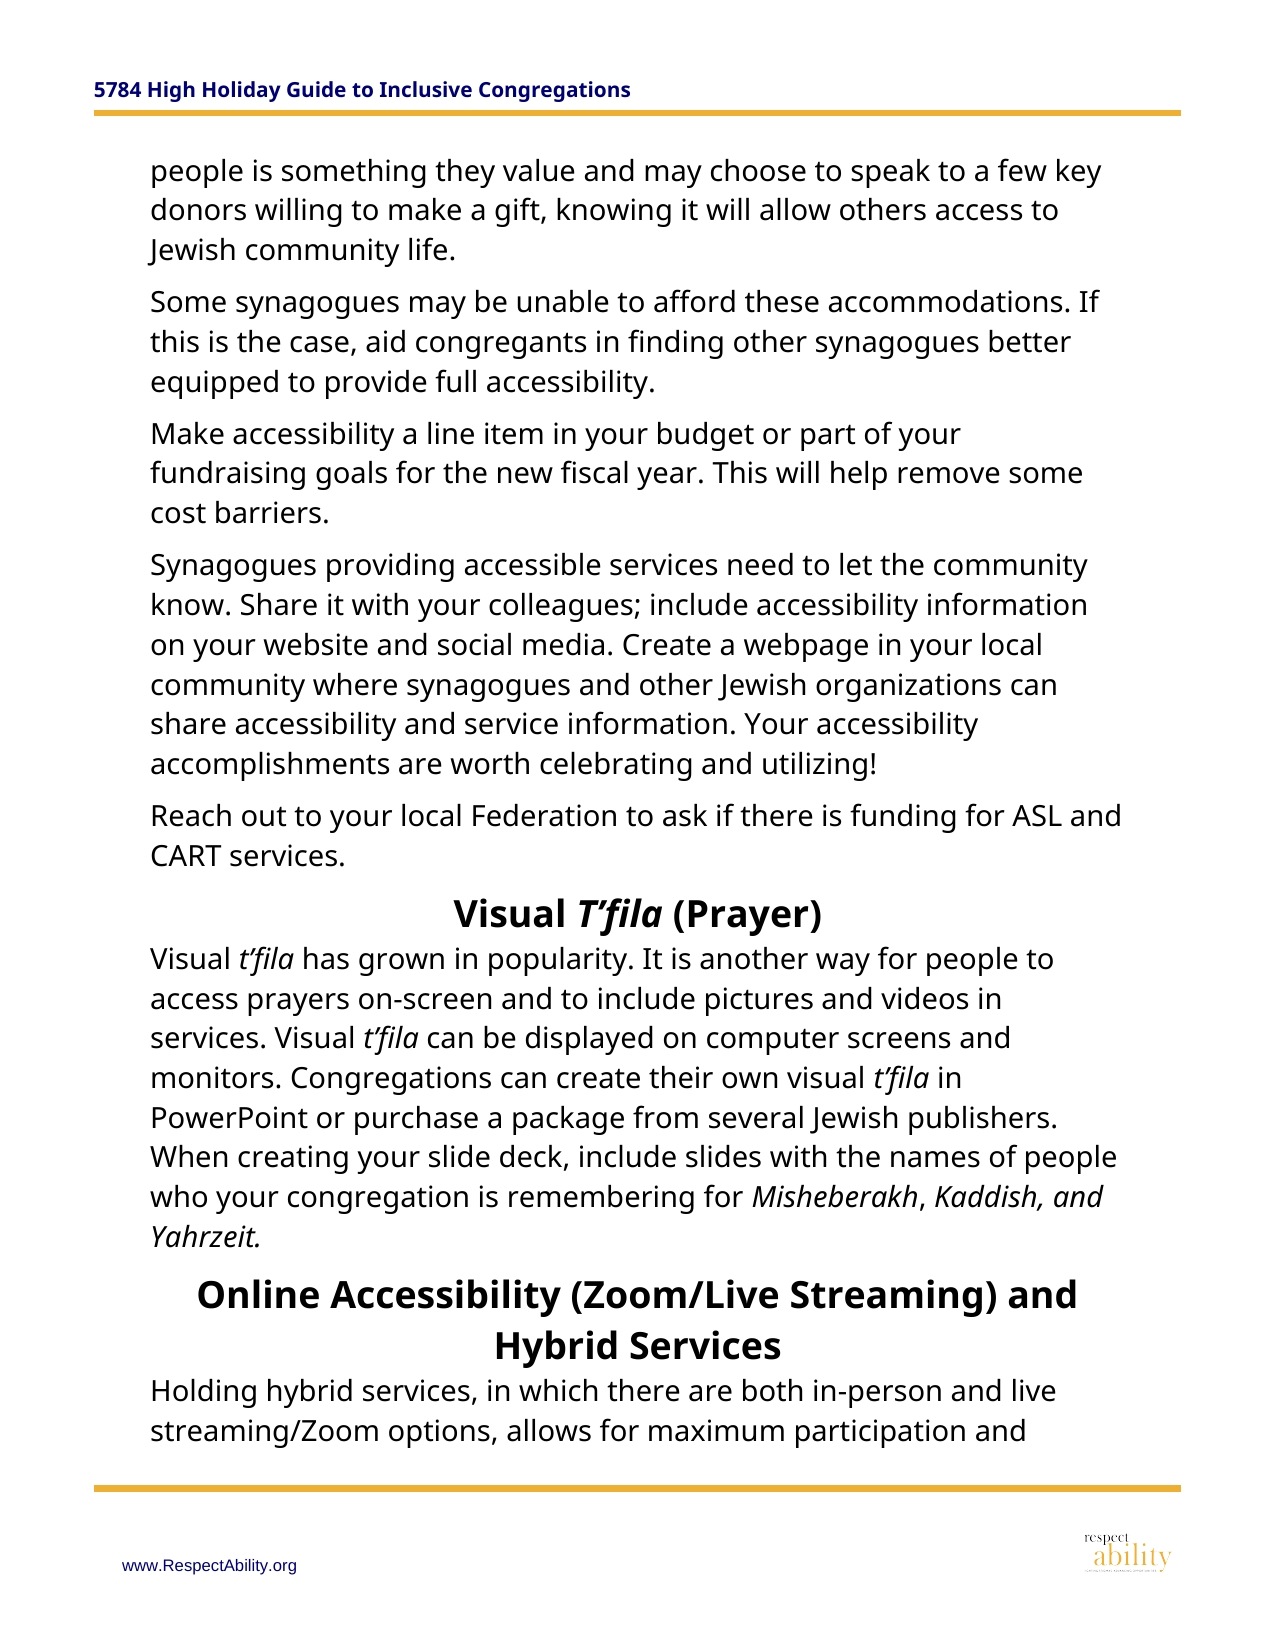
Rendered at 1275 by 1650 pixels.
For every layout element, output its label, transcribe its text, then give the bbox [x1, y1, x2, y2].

text Reach out to your local Federation to ask if there is funding for ASL and CART services. [150, 795, 1125, 875]
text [150, 150, 1125, 269]
text Synagogues providing accessible services need to let the community know. Share it with your colleagues; include accessibility information on your website and social media. Create a webpage in your local community where synagogues and other Jewish organizations can share accessibility and service information. Your accessibility accomplishments are worth celebrating and utilizing! [150, 545, 1125, 783]
text Make accessibility a line item in your budget or part of your fundraising goals for the new fiscal year. This will help remove some cost barriers. [150, 413, 1125, 532]
text Visual t’fila has grown in popularity. It is another way for people to access prayers on-screen and to include pictures and videos in services. Visual t’fila can be displayed on computer screens and monitors. Congregations can create their own visual t’fila in PowerPoint or purchase a package from several Jewish publishers. When creating your slide deck, include slides with the names of people who your congregation is remembering for Misheberakh, Kaddish, and Yahrzeit. [150, 938, 1125, 1256]
subtitle Visual T’fila (Prayer) [150, 887, 1125, 938]
text Some synagogues may be unable to afford these accommodations. If this is the case, aid congregants in finding other synagogues better equipped to provide full accessibility. [150, 282, 1125, 401]
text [150, 1370, 1125, 1450]
subtitle Online Accessibility (Zoom/Live Streaming) and Hybrid Services [150, 1268, 1125, 1370]
picture [1084, 1533, 1172, 1572]
